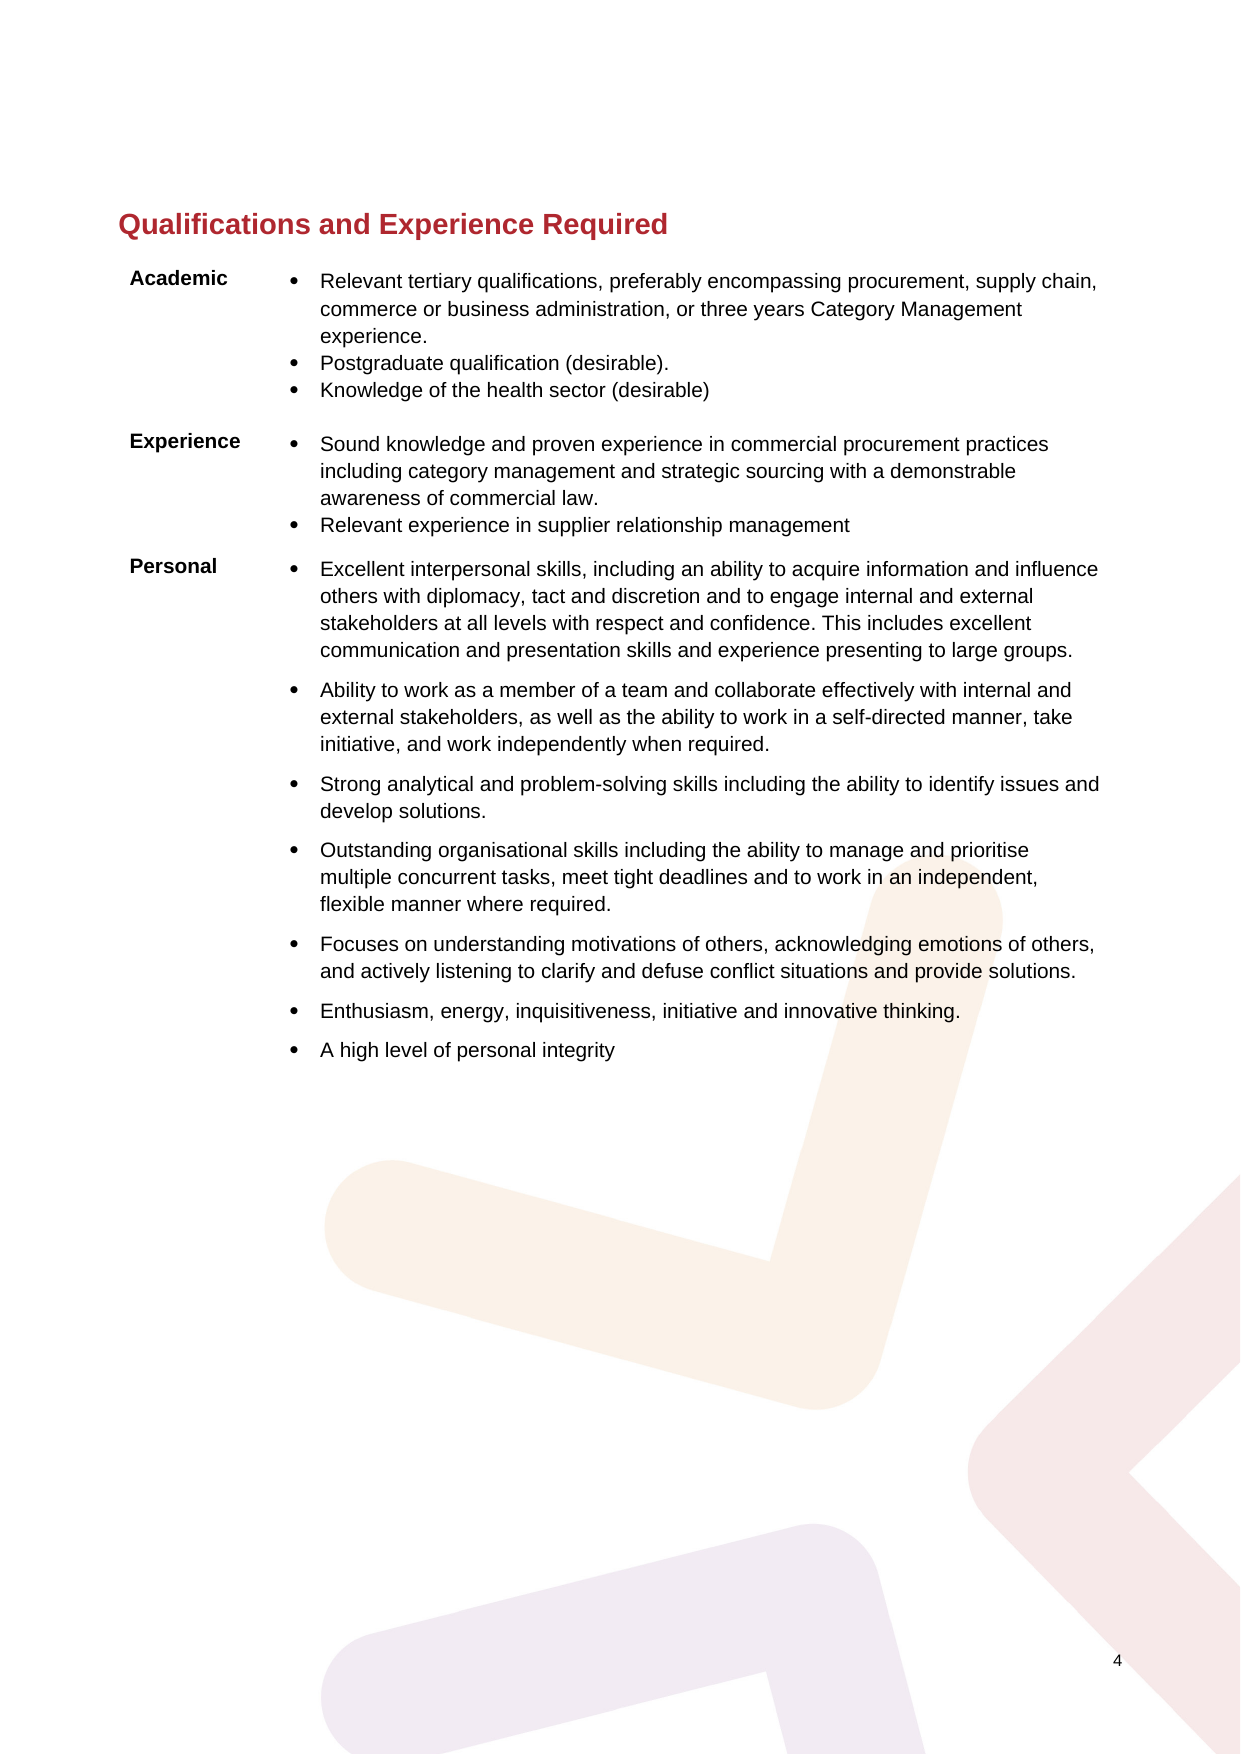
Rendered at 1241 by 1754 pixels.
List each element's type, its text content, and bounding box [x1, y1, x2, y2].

table_cell Personal [118, 541, 279, 1062]
subtitle Qualifications and Experience Required [118, 207, 1122, 240]
table_header Academic [118, 266, 279, 429]
table_cell Excellent interpersonal skills, including an ability to acquire information and influence others with diplomacy, tact and discretion and to engage internal and external stakeholders at all levels with respect and confidence. This includes excellent communication and presentation skills and experience presenting to large groups. Ability to work as a member of a team and collaborate effectively with internal and external stakeholders, as well as the ability to work in a self-directed manner, take initiative, and work independently when required. Strong analytical and problem-solving skills including the ability to identify issues and develop solutions. Outstanding organisational skills including the ability to manage and prioritise multiple concurrent tasks, meet tight deadlines and to work in an independent, flexible manner where required. Focuses on understanding motivations of others, acknowledging emotions of others, and actively listening to clarify and defuse conflict situations and provide solutions. Enthusiasm, energy, inquisitiveness, initiative and innovative thinking. A high level of personal integrity [279, 541, 1112, 1062]
table_header Relevant tertiary qualifications, preferably encompassing procurement, supply chain, commerce or business administration, or three years Category Management experience. Postgraduate qualification (desirable). Knowledge of the health sector (desirable) [279, 266, 1112, 429]
picture [0, 44, 1241, 1754]
table_cell Sound knowledge and proven experience in commercial procurement practices including category management and strategic sourcing with a demonstrable awareness of commercial law. Relevant experience in supplier relationship management [279, 429, 1112, 541]
table_cell Experience [118, 429, 279, 541]
